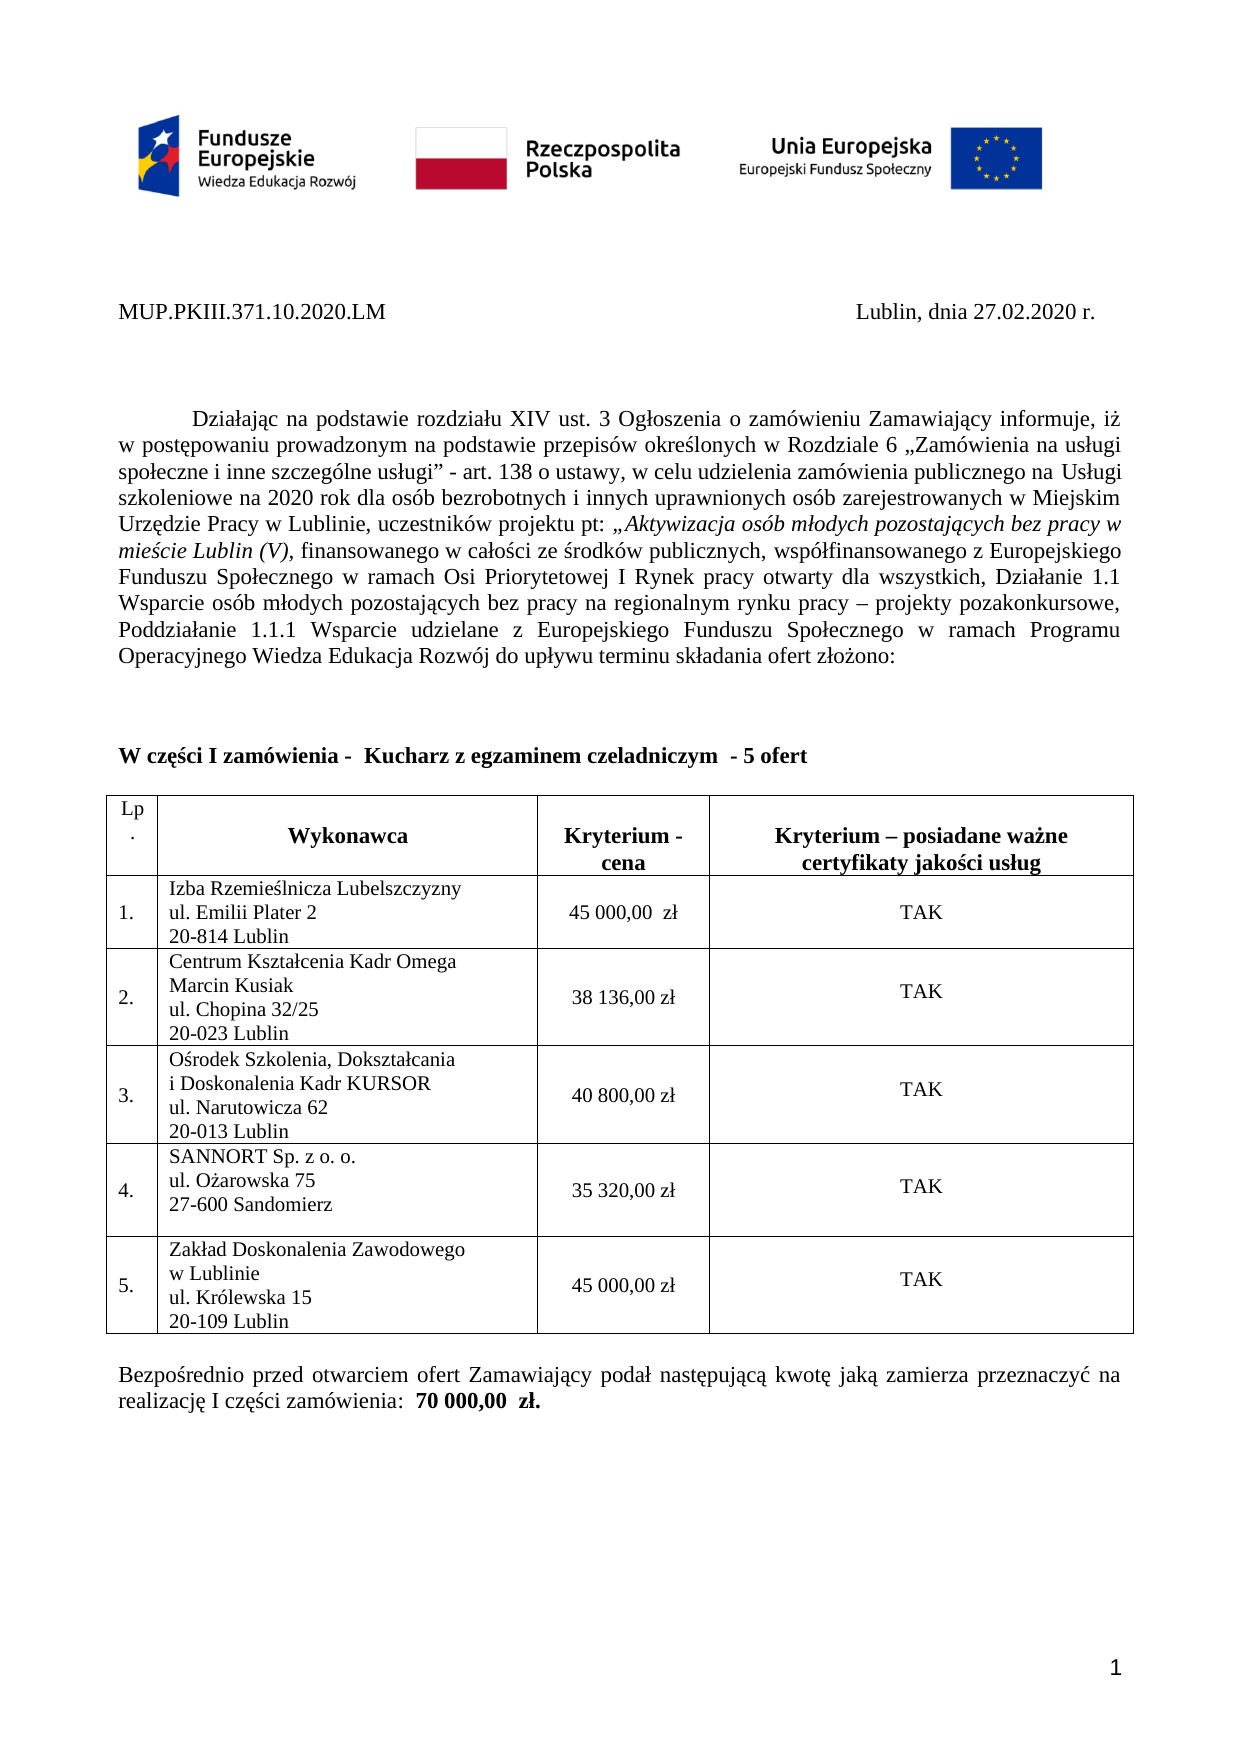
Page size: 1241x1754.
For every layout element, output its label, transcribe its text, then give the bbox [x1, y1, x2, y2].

table_cell SANNORT Sp. z o. o. ul. Ożarowska 75 27-600 Sandomierz [158, 1144, 537, 1236]
text MUP.PKIII.371.10.2020.LM Lublin, dnia 27.02.2020 r. [118, 291, 1122, 324]
table_cell Zakład Doskonalenia Zawodowego w Lublinie ul. Królewska 15 20-109 Lublin [158, 1237, 537, 1333]
table_cell Centrum Kształcenia Kadr Omega Marcin Kusiak ul. Chopina 32/25 20-023 Lublin [158, 949, 537, 1045]
table_header Kryterium – posiadane ważne certyfikaty jakości usług [710, 796, 1133, 875]
table_cell Ośrodek Szkolenia, Dokształcania i Doskonalenia Kadr KURSOR ul. Narutowicza 62 20-013 Lublin [158, 1046, 537, 1143]
table_cell 2. [107, 949, 157, 1045]
table_cell 5. [107, 1237, 157, 1333]
table_cell 45 000,00 zł [538, 1237, 709, 1333]
table_cell 1. [107, 876, 157, 948]
table_cell 4. [107, 1144, 157, 1236]
table_cell 45 000,00 zł [538, 876, 709, 948]
table_header Wykonawca [158, 796, 537, 875]
text Bezpośrednio przed otwarciem ofert Zamawiający podał następującą kwotę jaką zamierza przeznaczyć na realizację I części zamówienia: 70 000,00 zł. [118, 1361, 1122, 1413]
table_header Kryterium - cena [538, 796, 709, 875]
table_cell 3. [107, 1046, 157, 1143]
table_cell 40 800,00 zł [538, 1046, 709, 1143]
table_cell Izba Rzemieślnicza Lubelszczyzny ul. Emilii Plater 2 20-814 Lublin [158, 876, 537, 948]
table_cell TAK [710, 1237, 1133, 1333]
table_cell TAK [710, 1144, 1133, 1236]
table_cell TAK [710, 1046, 1133, 1143]
picture [118, 94, 1062, 217]
text W części I zamówienia - Kucharz z egzaminem czeladniczym - 5 ofert [118, 742, 1122, 768]
list Działając na podstawie rozdziału XIV ust. 3 Ogłoszenia o zamówieniu Zamawiający informuje, iż w postępowaniu prowadzonym na podstawie przepisów określonych w Rozdziale 6 „Zamówienia na usługi społeczne i inne szczególne usługi” - art. 138 o ustawy, w celu udzielenia zamówienia publicznego na Usługi szkoleniowe na 2020 rok dla osób bezrobotnych i innych uprawnionych osób zarejestrowanych w Miejskim Urzędzie Pracy w Lublinie, uczestników projektu pt: „Aktywizacja osób młodych pozostających bez pracy w mieście Lublin (V), finansowanego w całości ze środków publicznych, współfinansowanego z Europejskiego Funduszu Społecznego w ramach Osi Priorytetowej I Rynek pracy otwarty dla wszystkich, Działanie 1.1 Wsparcie osób młodych pozostających bez pracy na regionalnym rynku pracy – projekty pozakonkursowe, Poddziałanie 1.1.1 Wsparcie udzielane z Europejskiego Funduszu Społecznego w ramach Programu Operacyjnego Wiedza Edukacja Rozwój do upływu terminu składania ofert złożono: [118, 405, 1122, 668]
table_cell TAK [710, 949, 1133, 1045]
table_cell 35 320,00 zł [538, 1144, 709, 1236]
table_cell TAK [710, 876, 1133, 948]
table_cell 38 136,00 zł [538, 949, 709, 1045]
table_header Lp. [107, 796, 157, 875]
